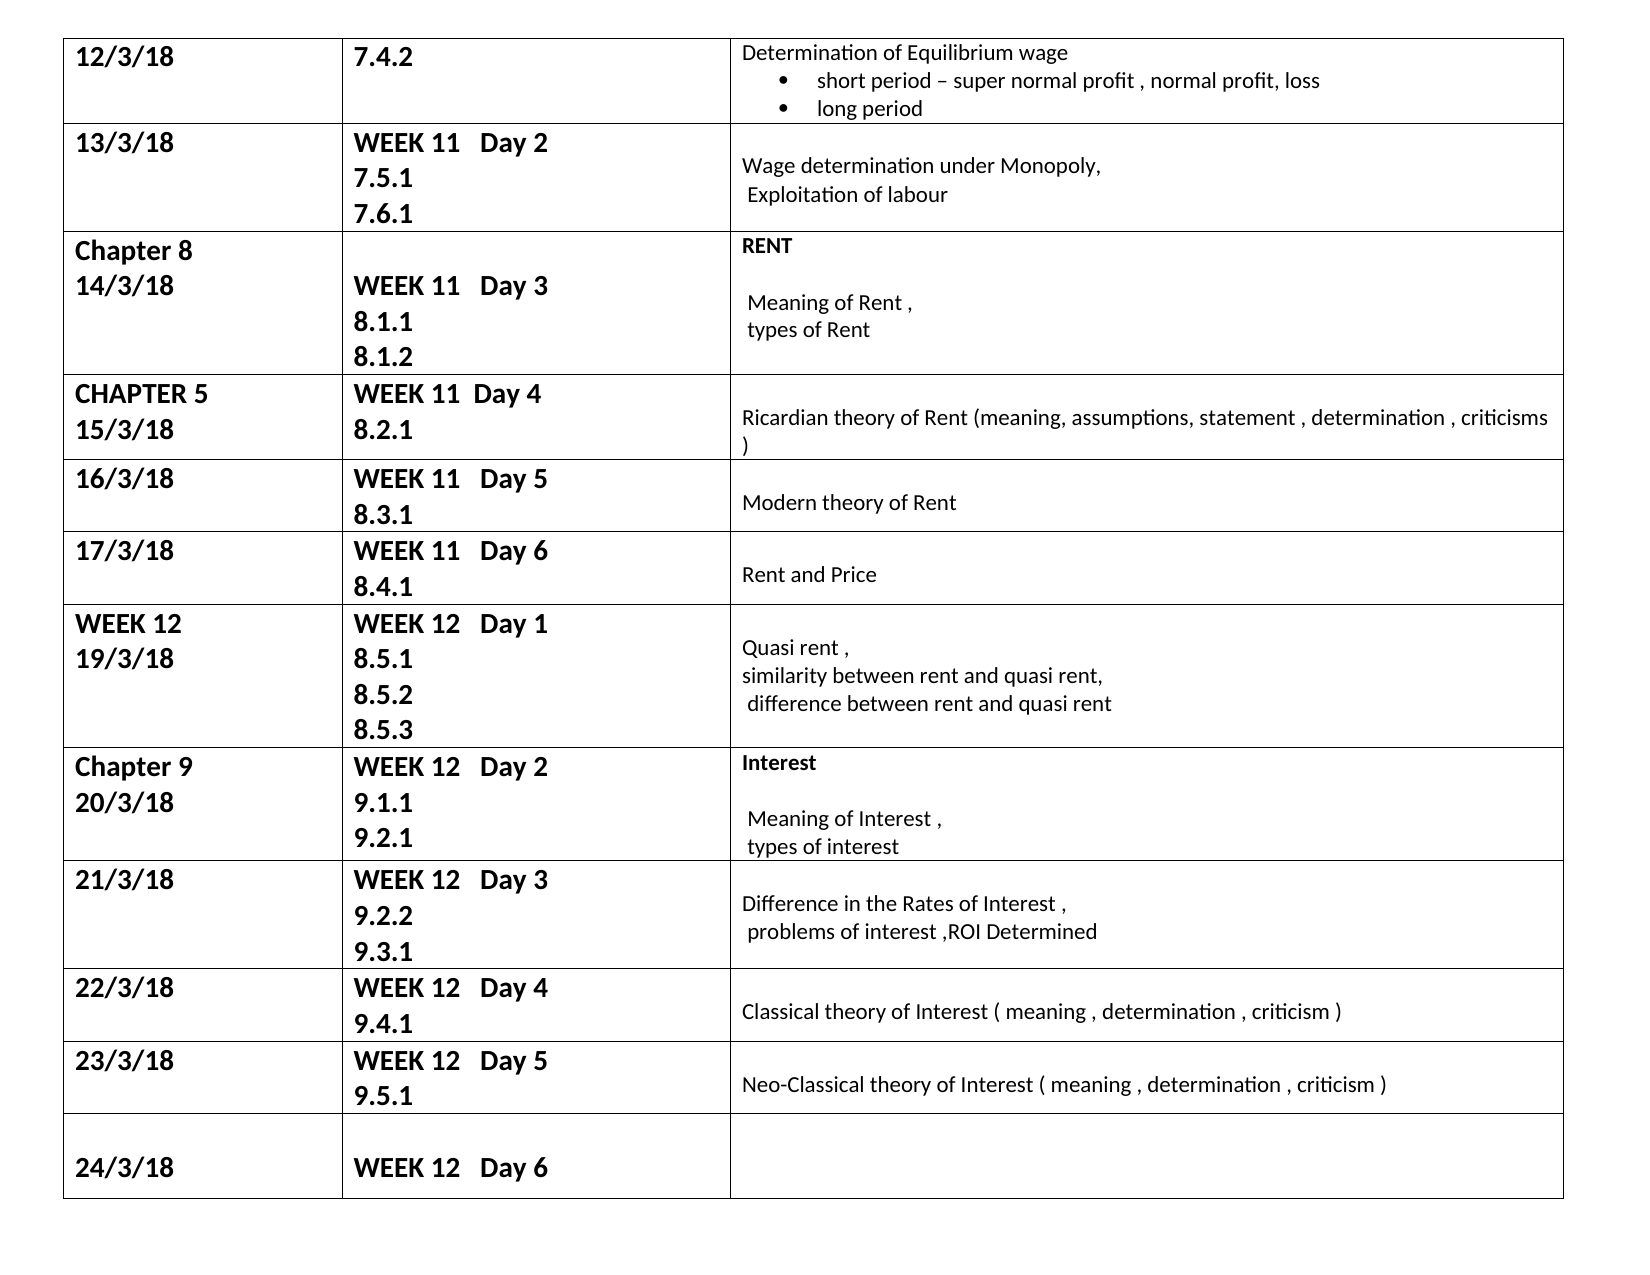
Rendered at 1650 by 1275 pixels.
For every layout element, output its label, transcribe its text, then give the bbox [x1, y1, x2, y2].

table_cell RENT Meaning of Rent , types of Rent [731, 232, 1563, 374]
table_cell WEEK 12 Day 5 9.5.1 [343, 1042, 730, 1113]
table_cell Quasi rent , similarity between rent and quasi rent, difference between rent and quasi rent [731, 605, 1563, 747]
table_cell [731, 39, 1563, 123]
table_cell 23/3/18 [64, 1042, 342, 1113]
table_cell WEEK 11 12/3/18 [64, 39, 342, 123]
table_cell 16/3/18 [64, 460, 342, 531]
table_cell Wage determination under Monopoly, Exploitation of labour [731, 124, 1563, 231]
table_cell 22/3/18 [64, 969, 342, 1041]
table_cell CHAPTER 5 15/3/18 [64, 375, 342, 459]
table_cell WEEK 11 Day 6 8.4.1 [343, 532, 730, 604]
table_cell WEEK 12 19/3/18 [64, 605, 342, 747]
table_cell Difference in the Rates of Interest , problems of interest ,ROI Determined [731, 861, 1563, 968]
table_cell WEEK 12 Day 3 9.2.2 9.3.1 [343, 861, 730, 968]
table_cell Rent and Price [731, 532, 1563, 604]
table_cell Classical theory of Interest ( meaning , determination , criticism ) [731, 969, 1563, 1041]
table_cell Modern theory of Rent [731, 460, 1563, 531]
table_cell Ricardian theory of Rent (meaning, assumptions, statement , determination , criticisms ) [731, 375, 1563, 459]
table_cell Chapter 9 20/3/18 [64, 748, 342, 860]
table_cell 13/3/18 [64, 124, 342, 231]
table_cell Chapter 8 14/3/18 [64, 232, 342, 374]
table_cell WEEK 11 Day 3 8.1.1 8.1.2 [343, 232, 730, 374]
table_cell Neo-Classical theory of Interest ( meaning , determination , criticism ) [731, 1042, 1563, 1113]
table_cell Interest Meaning of Interest , types of interest [731, 748, 1563, 860]
table_cell 21/3/18 [64, 861, 342, 968]
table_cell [731, 1114, 1563, 1198]
table_cell WEEK 12 Day 4 9.4.1 [343, 969, 730, 1041]
table_cell 17/3/18 [64, 532, 342, 604]
table_cell WEEK 11 Day 2 7.5.1 7.6.1 [343, 124, 730, 231]
table_cell WEEK 12 Day 1 8.5.1 8.5.2 8.5.3 [343, 605, 730, 747]
table_cell 24/3/18 [64, 1114, 342, 1198]
table_cell WEEK 12 Day 2 9.1.1 9.2.1 [343, 748, 730, 860]
table_cell WEEK 11 Day 4 8.2.1 [343, 375, 730, 459]
table_cell WEEK 12 Day 6 9.6.1 [343, 1114, 730, 1198]
table_cell WEEK 11 Day 5 8.3.1 [343, 460, 730, 531]
table_cell WEEK 11 Day 1 7.4.2 [343, 39, 730, 123]
